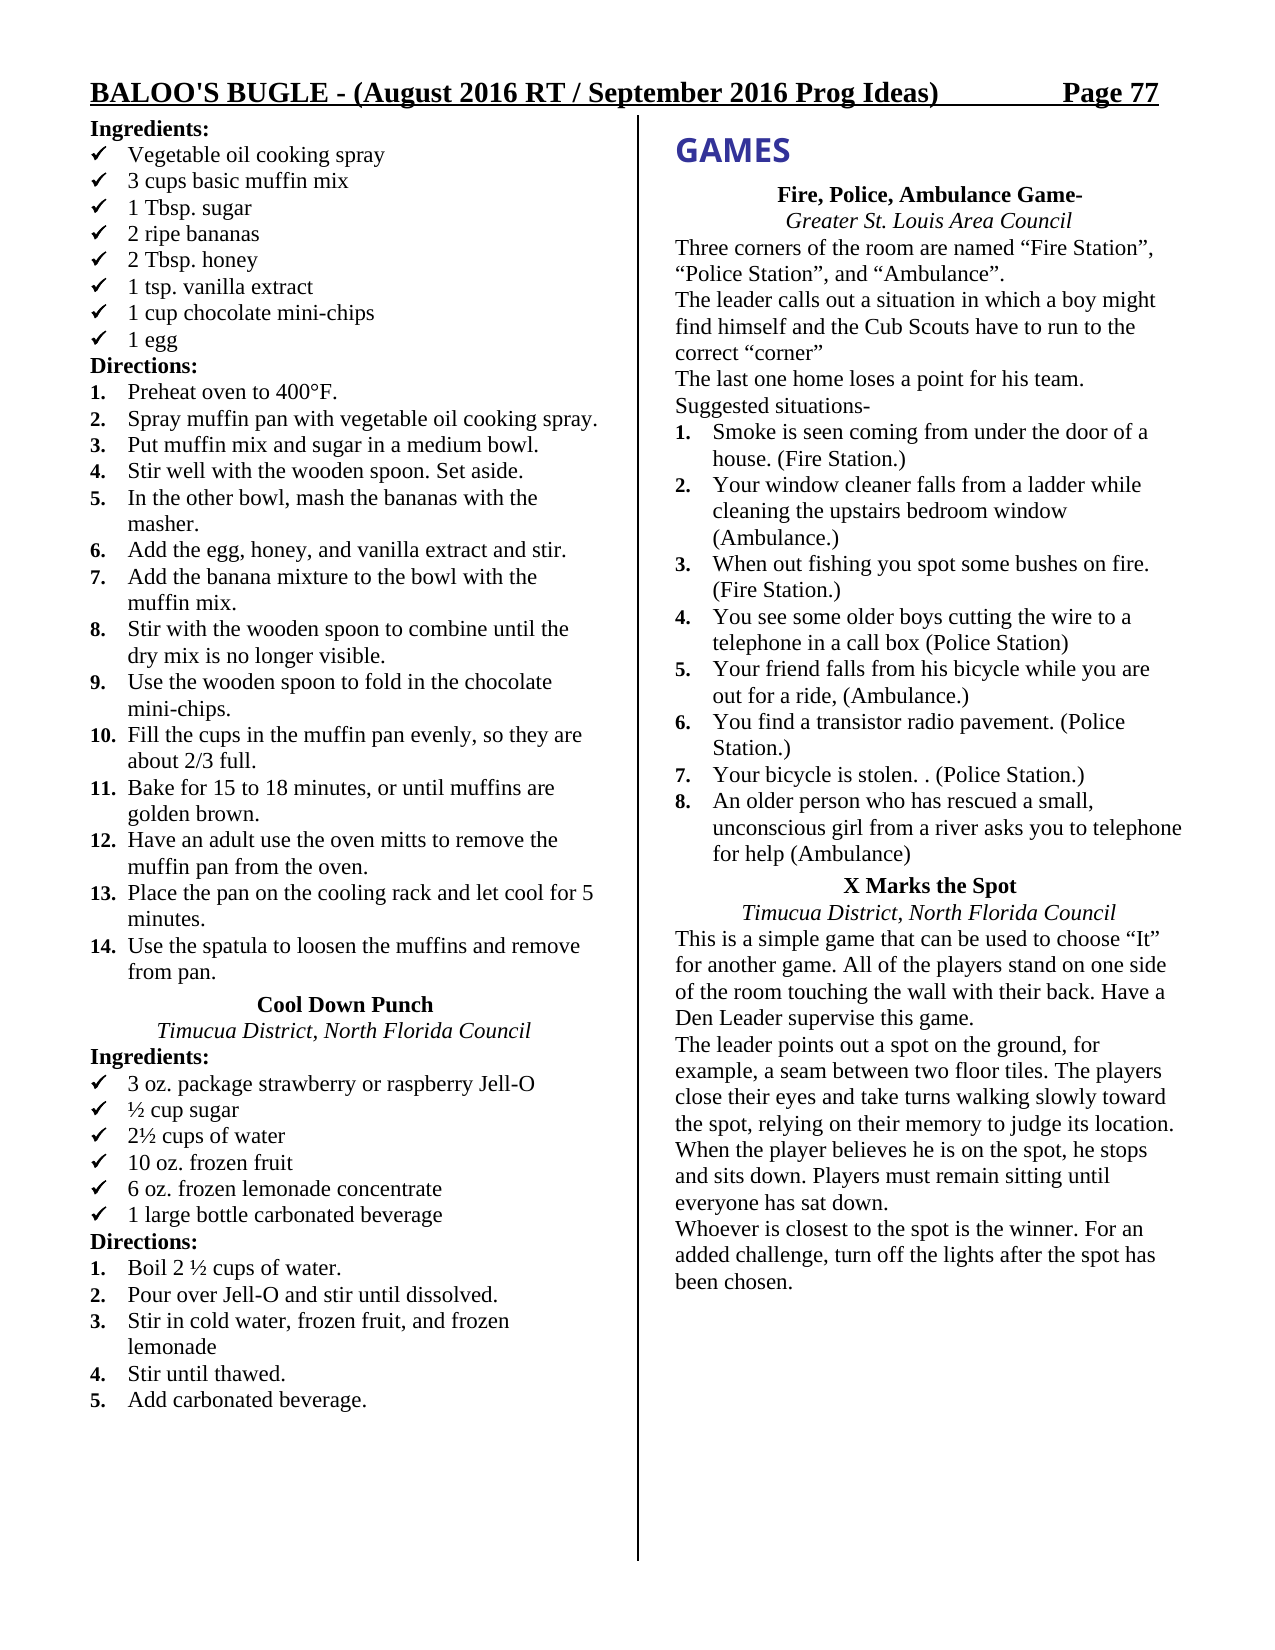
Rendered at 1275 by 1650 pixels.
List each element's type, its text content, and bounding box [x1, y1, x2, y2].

text Three corners of the room are named “Fire Station”, “Police Station”, and “Ambulance”. [675, 234, 1185, 286]
list Vegetable oil cooking spray [90, 141, 600, 167]
list Add the banana mixture to the bowl with the muffin mix. [90, 563, 600, 616]
text When the player believes he is on the spot, he stops and sits down. Players must remain sitting until everyone has sat down. [675, 1136, 1185, 1215]
list Preheat oven to 400°F. [90, 378, 600, 405]
list 1 egg [90, 326, 600, 352]
list 1 cup chocolate mini-chips [90, 299, 600, 326]
list Spray muffin pan with vegetable oil cooking spray. [90, 405, 600, 431]
list 2 Tbsp. honey [90, 247, 600, 273]
list Stir until thawed. [90, 1360, 600, 1386]
text Whoever is closest to the spot is the winner. For an added challenge, turn off the lights after the spot has been chosen. [675, 1215, 1185, 1294]
list Boil 2 ½ cups of water. [90, 1254, 600, 1281]
list ½ cup sugar [90, 1096, 600, 1122]
list 2½ cups of water [90, 1122, 600, 1149]
list Add carbonated beverage. [90, 1386, 600, 1412]
list When out fishing you spot some bushes on fire. (Fire Station.) [675, 550, 1185, 603]
text X Marks the Spot [675, 872, 1185, 899]
list Have an adult use the oven mitts to remove the muffin pan from the oven. [90, 826, 600, 879]
text Fire, Police, Ambulance Game- [675, 181, 1185, 207]
list Stir with the wooden spoon to combine until the dry mix is no longer visible. [90, 616, 600, 668]
list Your friend falls from his bicycle while you are out for a ride, (Ambulance.) [675, 655, 1185, 708]
text Ingredients: [90, 1043, 600, 1070]
text Timucua District, North Florida Council [90, 1017, 600, 1043]
list 3 oz. package strawberry or raspberry Jell-O [90, 1070, 600, 1096]
text Directions: [90, 352, 600, 378]
list Put muffin mix and sugar in a medium bowl. [90, 431, 600, 457]
text Ingredients: [90, 115, 600, 141]
list Stir well with the wooden spoon. Set aside. [90, 457, 600, 484]
text Greater St. Louis Area Council [675, 207, 1185, 234]
list Fill the cups in the muffin pan evenly, so they are about 2/3 full. [90, 721, 600, 774]
list Pour over Jell-O and stir until dissolved. [90, 1281, 600, 1307]
text This is a simple game that can be used to choose “It” for another game. All of the players stand on one side of the room touching the wall with their back. Have a Den Leader supervise this game. [675, 925, 1185, 1031]
list Add the egg, honey, and vanilla extract and stir. [90, 536, 600, 563]
list Your bicycle is stolen. . (Police Station.) [675, 761, 1185, 787]
list 6 oz. frozen lemonade concentrate [90, 1175, 600, 1202]
list In the other bowl, mash the bananas with the masher. [90, 484, 600, 536]
list Use the wooden spoon to fold in the chocolate mini-chips. [90, 668, 600, 721]
list 10 oz. frozen fruit [90, 1149, 600, 1175]
list Smoke is seen coming from under the door of a house. (Fire Station.) [675, 418, 1185, 471]
list You find a transistor radio pavement. (Police Station.) [675, 708, 1185, 761]
text Suggested situations- [675, 392, 1185, 418]
list Bake for 15 to 18 minutes, or until muffins are golden brown. [90, 774, 600, 826]
text The leader points out a spot on the ground, for example, a seam between two floor tiles. The players close their eyes and take turns walking slowly toward the spot, relying on their memory to judge its location. [675, 1031, 1185, 1136]
list 2 ripe bananas [90, 220, 600, 247]
text The last one home loses a point for his team. [675, 366, 1185, 392]
text Directions: [90, 1228, 600, 1254]
list Use the spatula to loosen the muffins and remove from pan. [90, 932, 600, 984]
list You see some older boys cutting the wire to a telephone in a call box (Police Station) [675, 603, 1185, 655]
list 1 Tbsp. sugar [90, 194, 600, 220]
text Timucua District, North Florida Council [675, 899, 1185, 925]
list 1 tsp. vanilla extract [90, 273, 600, 299]
list Stir in cold water, frozen fruit, and frozen lemonade [90, 1307, 600, 1360]
list 1 large bottle carbonated beverage [90, 1202, 600, 1228]
subtitle GAMES [675, 127, 1185, 173]
text Cool Down Punch [90, 991, 600, 1017]
list Your window cleaner falls from a ladder while cleaning the upstairs bedroom window (Ambulance.) [675, 471, 1185, 550]
text The leader calls out a situation in which a boy might find himself and the Cub Scouts have to run to the correct “corner” [675, 286, 1185, 366]
list Place the pan on the cooling rack and let cool for 5 minutes. [90, 879, 600, 932]
list An older person who has rescued a small, unconscious girl from a river asks you to telephone for help (Ambulance) [675, 787, 1185, 866]
list 3 cups basic muffin mix [90, 167, 600, 194]
